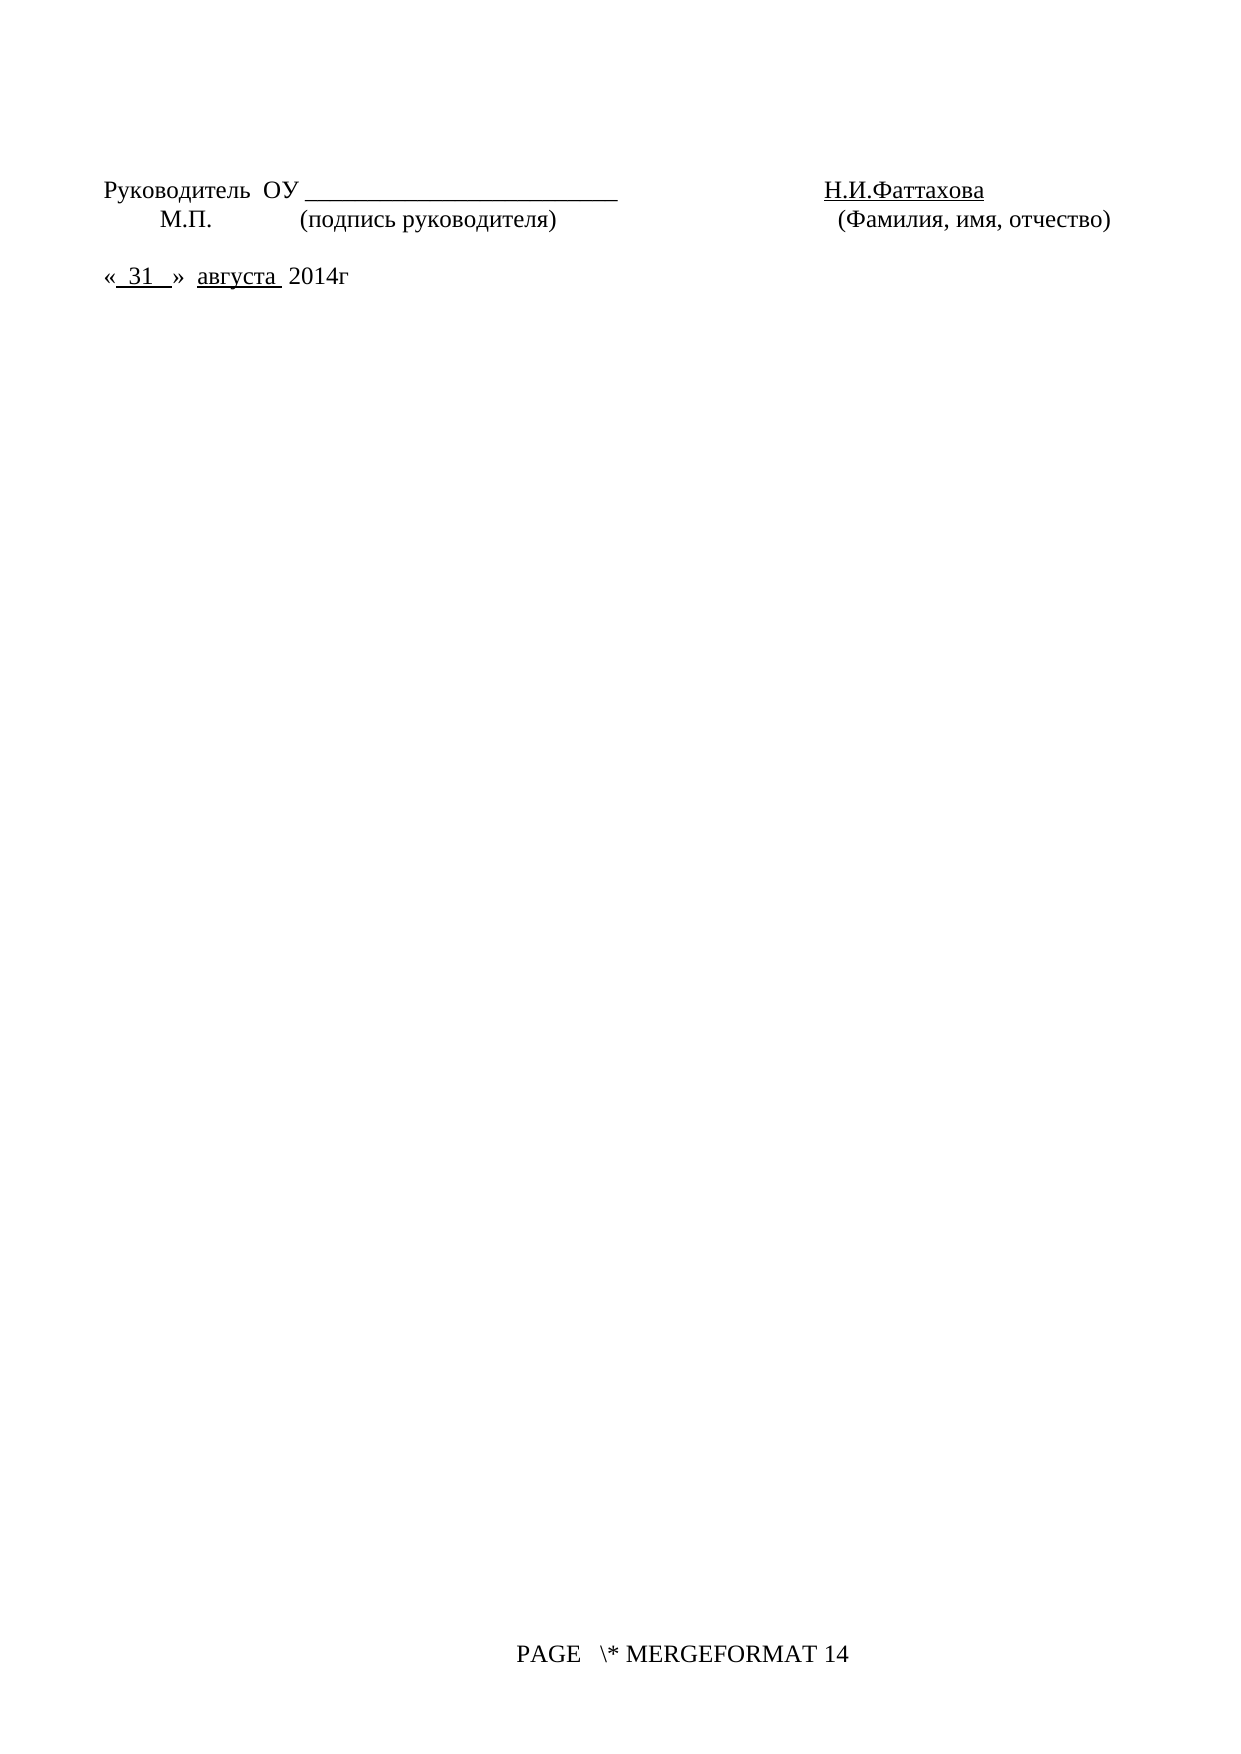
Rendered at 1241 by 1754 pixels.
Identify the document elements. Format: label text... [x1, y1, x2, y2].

text Руководитель ОУ _________________________ Н.И.Фаттахова [103, 175, 1181, 204]
text М.П. (подпись руководителя) (Фамилия, имя, отчество) [103, 204, 1181, 232]
text « 31 » августа 2014г [103, 261, 1181, 290]
